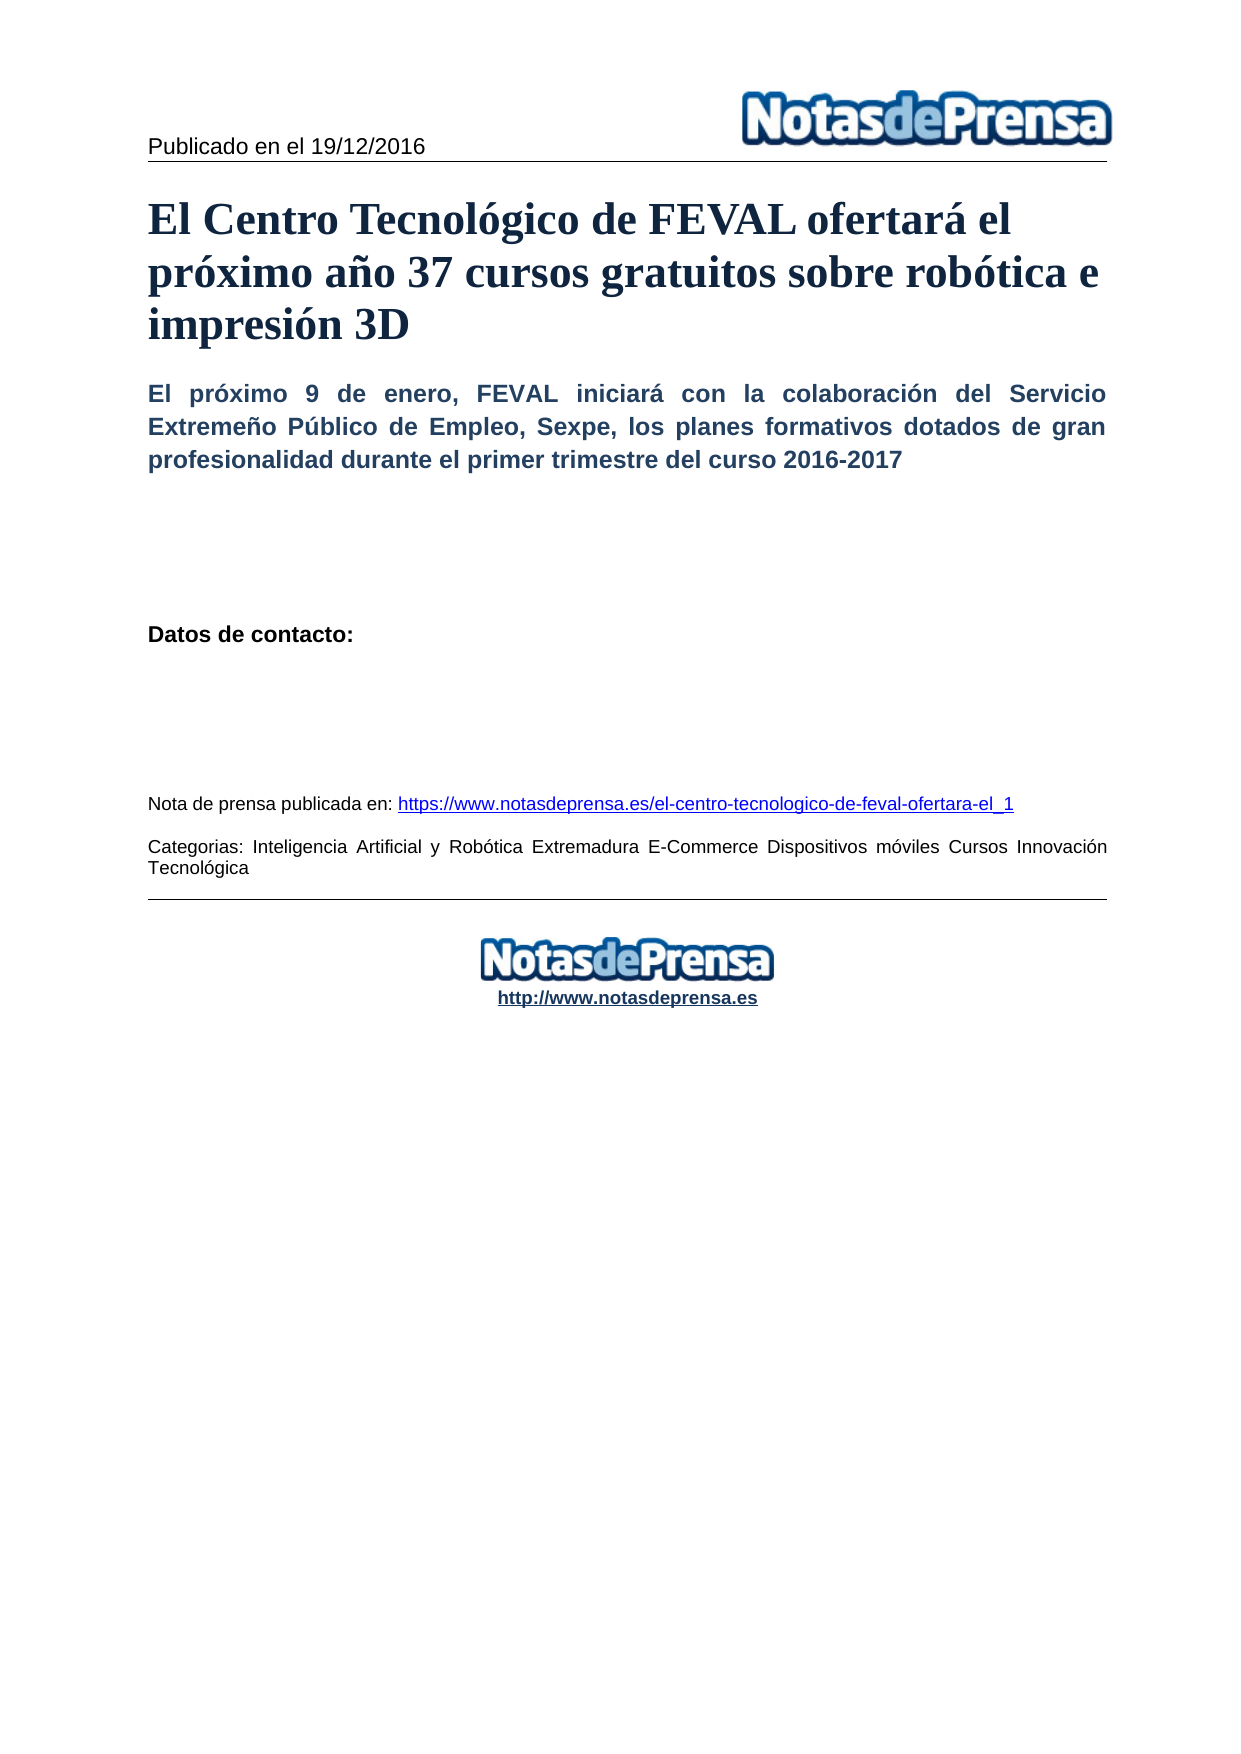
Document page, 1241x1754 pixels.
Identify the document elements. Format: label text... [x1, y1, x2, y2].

picture [480, 937, 775, 983]
text Datos de contacto: [148, 621, 1107, 647]
picture [742, 90, 1113, 148]
subtitle El Centro Tecnológico de FEVAL ofertará el próximo año 37 cursos gratuitos sobre robótica e impresión 3D [148, 192, 1107, 350]
text Categorias: Inteligencia Artificial y Robótica Extremadura E-Commerce Dispositivos móviles Cursos Innovación Tecnológica [148, 835, 1107, 878]
text Publicado en el 19/12/2016 [148, 133, 1107, 161]
subtitle El próximo 9 de enero, FEVAL iniciará con la colaboración del Servicio Extremeño Público de Empleo, Sexpe, los planes formativos dotados de gran profesionalidad durante el primer trimestre del curso 2016-2017 [148, 379, 1107, 474]
text Nota de prensa publicada en: https://www.notasdeprensa.es/el-centro-tecnologico-de-feval-ofertara-el_1 [148, 793, 1107, 814]
text http://www.notasdeprensa.es [148, 986, 1107, 1008]
